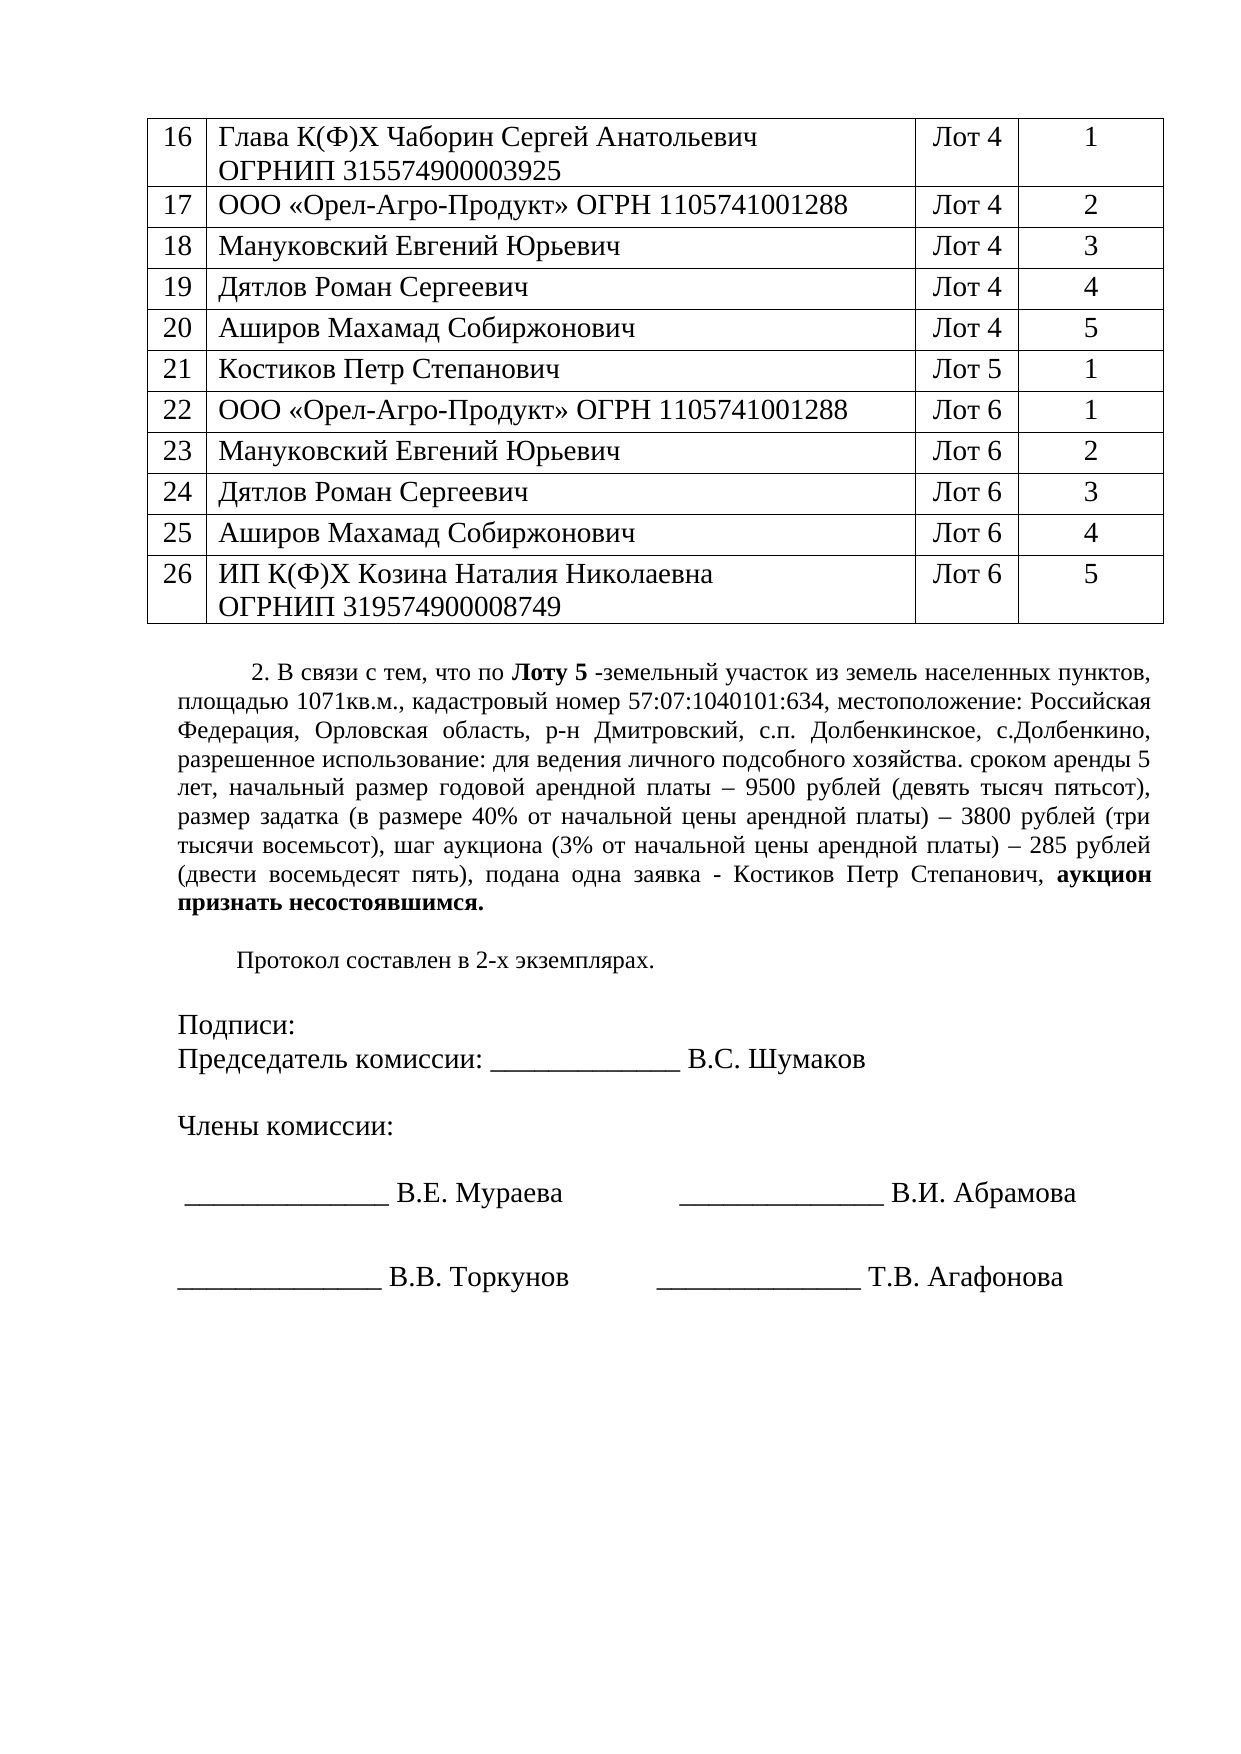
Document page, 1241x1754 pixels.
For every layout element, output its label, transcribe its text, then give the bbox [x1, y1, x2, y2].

table_cell ИП К(Ф)Х Козина Наталия Николаевна ОГРНИП 319574900008749 [207, 556, 915, 623]
table_cell 1 [1019, 392, 1163, 432]
table_cell 4 [1019, 269, 1163, 309]
text ______________ В.В. Торкунов ______________ Т.В. Агафонова [177, 1259, 1152, 1292]
text Председатель комиссии: _____________ В.С. Шумаков [177, 1041, 1152, 1074]
text 2. В связи с тем, что по Лоту 5 -земельный участок из земель населенных пунктов, площадью 1071кв.м., кадастровый номер 57:07:1040101:634, местоположение: Российская Федерация, Орловская область, р-н Дмитровский, с.п. Долбенкинское, с.Долбенкино, разрешенное использование: для ведения личного подсобного хозяйства. сроком аренды 5 лет, начальный размер годовой арендной платы – 9500 рублей (девять тысяч пятьсот), размер задатка (в размере 40% от начальной цены арендной платы) – 3800 рублей (три тысячи восемьсот), шаг аукциона (3% от начальной цены арендной платы) – 285 рублей (двести восемьдесят пять), подана одна заявка - Костиков Петр Степанович, аукцион признать несостоявшимся. [177, 657, 1152, 916]
table_cell Аширов Махамад Собиржонович [207, 515, 915, 555]
table_cell Аширов Махамад Собиржонович [207, 310, 915, 350]
table_cell Мануковский Евгений Юрьевич [207, 228, 915, 268]
table_cell 2 [1019, 187, 1163, 227]
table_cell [207, 119, 915, 186]
table_cell 22 [148, 392, 206, 432]
table_cell 20 [148, 310, 206, 350]
table_cell ООО «Орел-Агро-Продукт» ОГРН 1105741001288 [207, 392, 915, 432]
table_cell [207, 187, 915, 227]
text Протокол составлен в 2-х экземплярах. [236, 945, 1152, 974]
table_cell 18 [148, 228, 206, 268]
table_cell 25 [148, 515, 206, 555]
table_cell 24 [148, 474, 206, 514]
table_cell 4 [1019, 515, 1163, 555]
table_cell Лот 6 [916, 556, 1018, 623]
table_cell 17 [148, 187, 206, 227]
table_cell Лот 4 [916, 269, 1018, 309]
table_cell Лот 4 [916, 228, 1018, 268]
table_cell 2 [1019, 433, 1163, 473]
table_cell Лот 6 [916, 515, 1018, 555]
table_cell 5 [1019, 310, 1163, 350]
text ______________ В.Е. Мураева ______________ В.И. Абрамова [177, 1175, 1152, 1208]
table_cell Лот 6 [916, 433, 1018, 473]
table_cell Костиков Петр Степанович [207, 351, 915, 391]
table_cell Мануковский Евгений Юрьевич [207, 433, 915, 473]
table_cell 16 [148, 119, 206, 186]
table_cell 3 [1019, 474, 1163, 514]
table_cell 21 [148, 351, 206, 391]
table_cell 23 [148, 433, 206, 473]
table_cell Лот 4 [916, 187, 1018, 227]
table_cell 1 [1019, 351, 1163, 391]
table_cell Лот 6 [916, 474, 1018, 514]
table_cell Лот 6 [916, 392, 1018, 432]
table_cell 5 [1019, 556, 1163, 623]
text Подписи: [177, 1007, 1152, 1041]
table_cell Дятлов Роман Сергеевич [207, 474, 915, 514]
table_cell Лот 4 [916, 119, 1018, 186]
table_cell Дятлов Роман Сергеевич [207, 269, 915, 309]
table_cell 26 [148, 556, 206, 623]
text Члены комиссии: [177, 1108, 1152, 1141]
table_cell 3 [1019, 228, 1163, 268]
table_cell 19 [148, 269, 206, 309]
table_cell Лот 4 [916, 310, 1018, 350]
table_cell 1 [1019, 119, 1163, 186]
table_cell Лот 5 [916, 351, 1018, 391]
